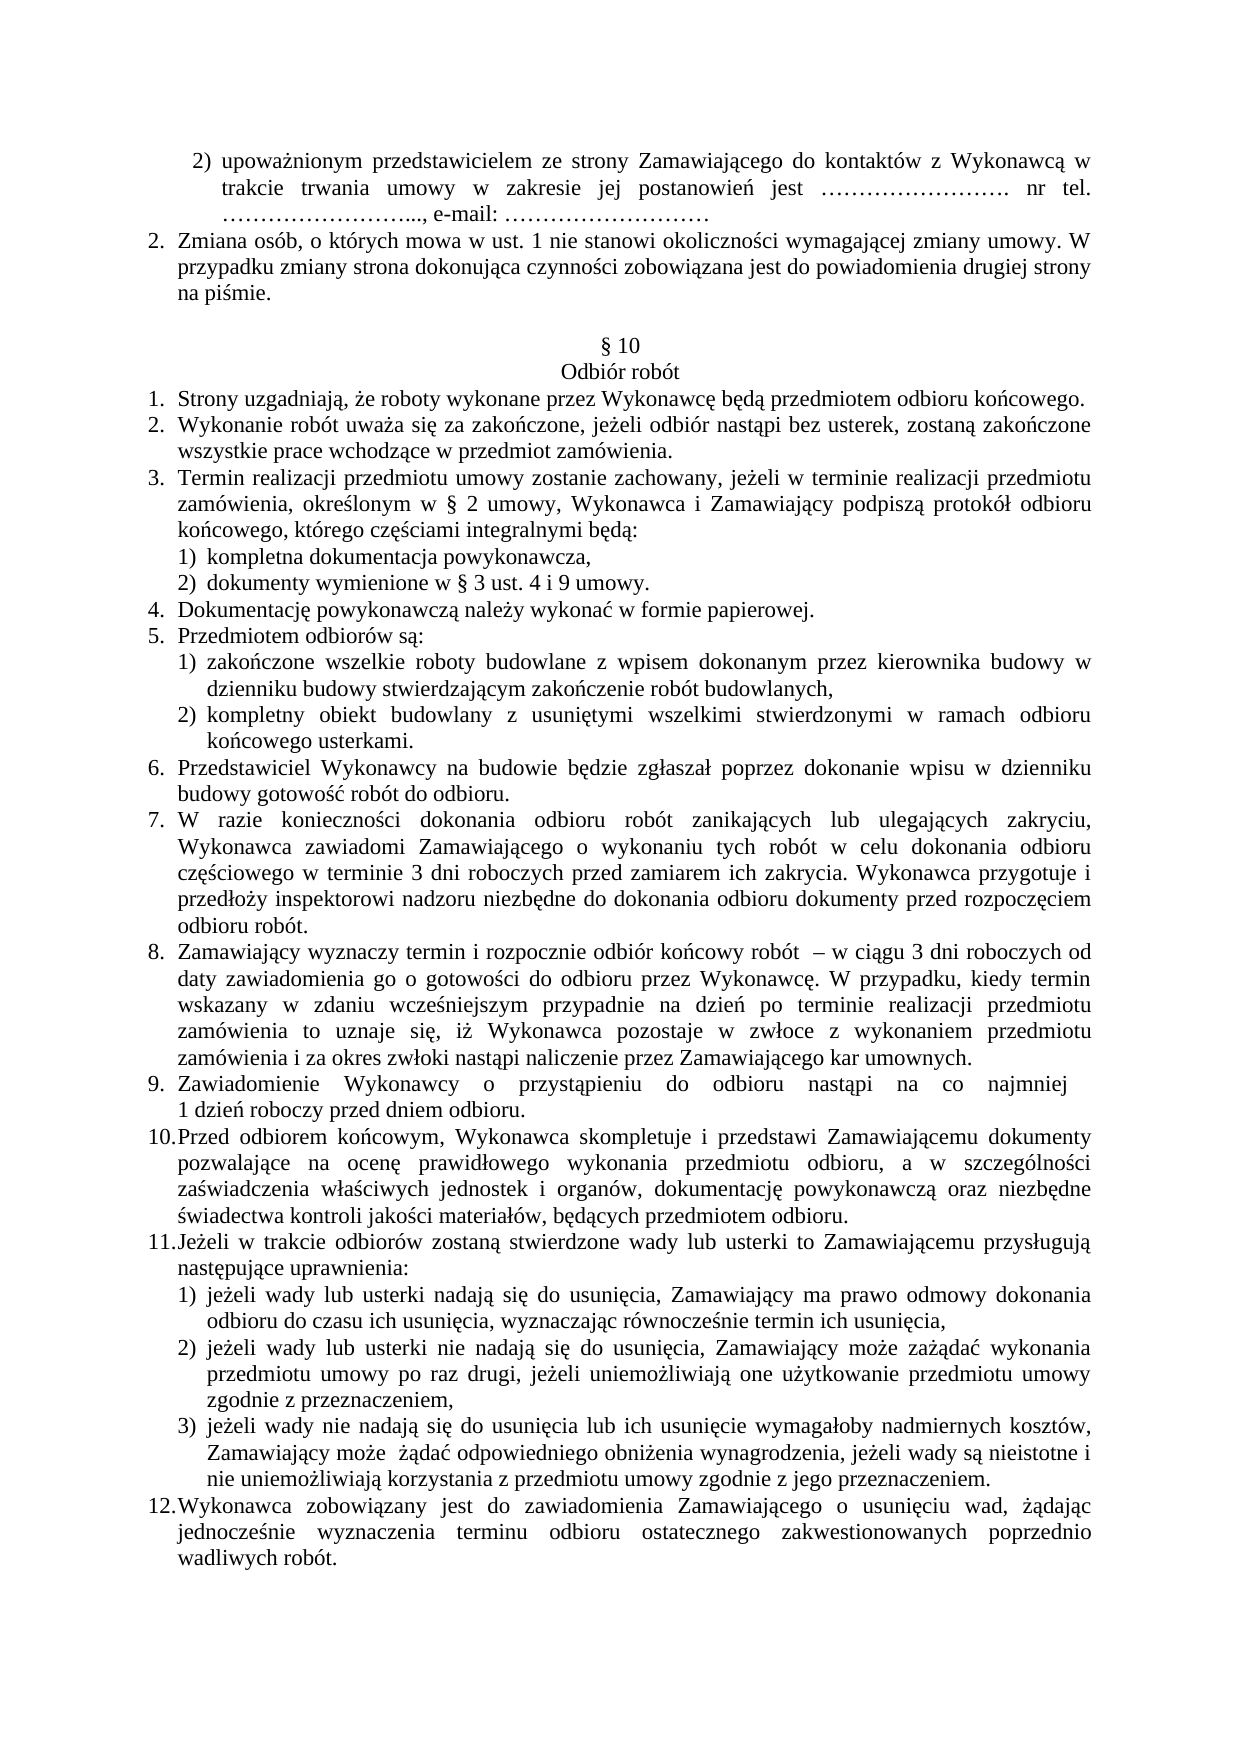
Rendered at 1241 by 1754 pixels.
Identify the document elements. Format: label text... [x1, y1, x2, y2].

list jeżeli wady nie nadają się do usunięcia lub ich usunięcie wymagałoby nadmiernych kosztów, Zamawiający może żądać odpowiedniego obniżenia wynagrodzenia, jeżeli wady są nieistotne i nie uniemożliwiają korzystania z przedmiotu umowy zgodnie z jego przeznaczeniem. [177, 1413, 1093, 1492]
list dokumenty wymienione w § 3 ust. 4 i 9 umowy. [177, 569, 1093, 596]
text § 10 [148, 332, 1093, 358]
list kompletna dokumentacja powykonawcza, [177, 543, 1093, 569]
list Przedmiotem odbiorów są: [148, 622, 1093, 648]
list Wykonanie robót uważa się za zakończone, jeżeli odbiór nastąpi bez usterek, zostaną zakończone wszystkie prace wchodzące w przedmiot zamówienia. [148, 411, 1093, 464]
list Strony uzgadniają, że roboty wykonane przez Wykonawcę będą przedmiotem odbioru końcowego. [148, 385, 1093, 411]
list jeżeli wady lub usterki nadają się do usunięcia, Zamawiający ma prawo odmowy dokonania odbioru do czasu ich usunięcia, wyznaczając równocześnie termin ich usunięcia, [177, 1281, 1093, 1333]
list Zamawiający wyznaczy termin i rozpocznie odbiór końcowy robót – w ciągu 3 dni roboczych od daty zawiadomienia go o gotowości do odbioru przez Wykonawcę. W przypadku, kiedy termin wskazany w zdaniu wcześniejszym przypadnie na dzień po terminie realizacji przedmiotu zamówienia to uznaje się, iż Wykonawca pozostaje w zwłoce z wykonaniem przedmiotu zamówienia i za okres zwłoki nastąpi naliczenie przez Zamawiającego kar umownych. [148, 938, 1093, 1070]
list jeżeli wady lub usterki nie nadają się do usunięcia, Zamawiający może zażądać wykonania przedmiotu umowy po raz drugi, jeżeli uniemożliwiają one użytkowanie przedmiotu umowy zgodnie z przeznaczeniem, [177, 1333, 1093, 1413]
list Termin realizacji przedmiotu umowy zostanie zachowany, jeżeli w terminie realizacji przedmiotu zamówienia, określonym w § 2 umowy, Wykonawca i Zamawiający podpiszą protokół odbioru końcowego, którego częściami integralnymi będą: [148, 464, 1093, 543]
list Przedstawiciel Wykonawcy na budowie będzie zgłaszał poprzez dokonanie wpisu w dzienniku budowy gotowość robót do odbioru. [148, 754, 1093, 806]
list Jeżeli w trakcie odbiorów zostaną stwierdzone wady lub usterki to Zamawiającemu przysługują następujące uprawnienia: [148, 1228, 1093, 1281]
list Wykonawca zobowiązany jest do zawiadomienia Zamawiającego o usunięciu wad, żądając jednocześnie wyznaczenia terminu odbioru ostatecznego zakwestionowanych poprzednio wadliwych robót. [148, 1492, 1093, 1571]
list Przed odbiorem końcowym, Wykonawca skompletuje i przedstawi Zamawiającemu dokumenty pozwalające na ocenę prawidłowego wykonania przedmiotu odbioru, a w szczególności zaświadczenia właściwych jednostek i organów, dokumentację powykonawczą oraz niezbędne świadectwa kontroli jakości materiałów, będących przedmiotem odbioru. [148, 1123, 1093, 1228]
list zakończone wszelkie roboty budowlane z wpisem dokonanym przez kierownika budowy w dzienniku budowy stwierdzającym zakończenie robót budowlanych, [177, 648, 1093, 701]
list upoważnionym przedstawicielem ze strony Zamawiającego do kontaktów z Wykonawcą w trakcie trwania umowy w zakresie jej postanowień jest ……………………. nr tel. ……………………..., e-mail: ……………………… [192, 148, 1093, 227]
list Dokumentację powykonawczą należy wykonać w formie papierowej. [148, 596, 1093, 622]
list kompletny obiekt budowlany z usuniętymi wszelkimi stwierdzonymi w ramach odbioru końcowego usterkami. [177, 701, 1093, 754]
text Odbiór robót [148, 358, 1093, 385]
list Zmiana osób, o których mowa w ust. 1 nie stanowi okoliczności wymagającej zmiany umowy. W przypadku zmiany strona dokonująca czynności zobowiązana jest do powiadomienia drugiej strony na piśmie. [148, 227, 1093, 306]
list W razie konieczności dokonania odbioru robót zanikających lub ulegających zakryciu, Wykonawca zawiadomi Zamawiającego o wykonaniu tych robót w celu dokonania odbioru częściowego w terminie 3 dni roboczych przed zamiarem ich zakrycia. Wykonawca przygotuje i przedłoży inspektorowi nadzoru niezbędne do dokonania odbioru dokumenty przed rozpoczęciem odbioru robót. [148, 806, 1093, 938]
list Zawiadomienie Wykonawcy o przystąpieniu do odbioru nastąpi na co najmniej 1 dzień roboczy przed dniem odbioru. [148, 1070, 1093, 1123]
